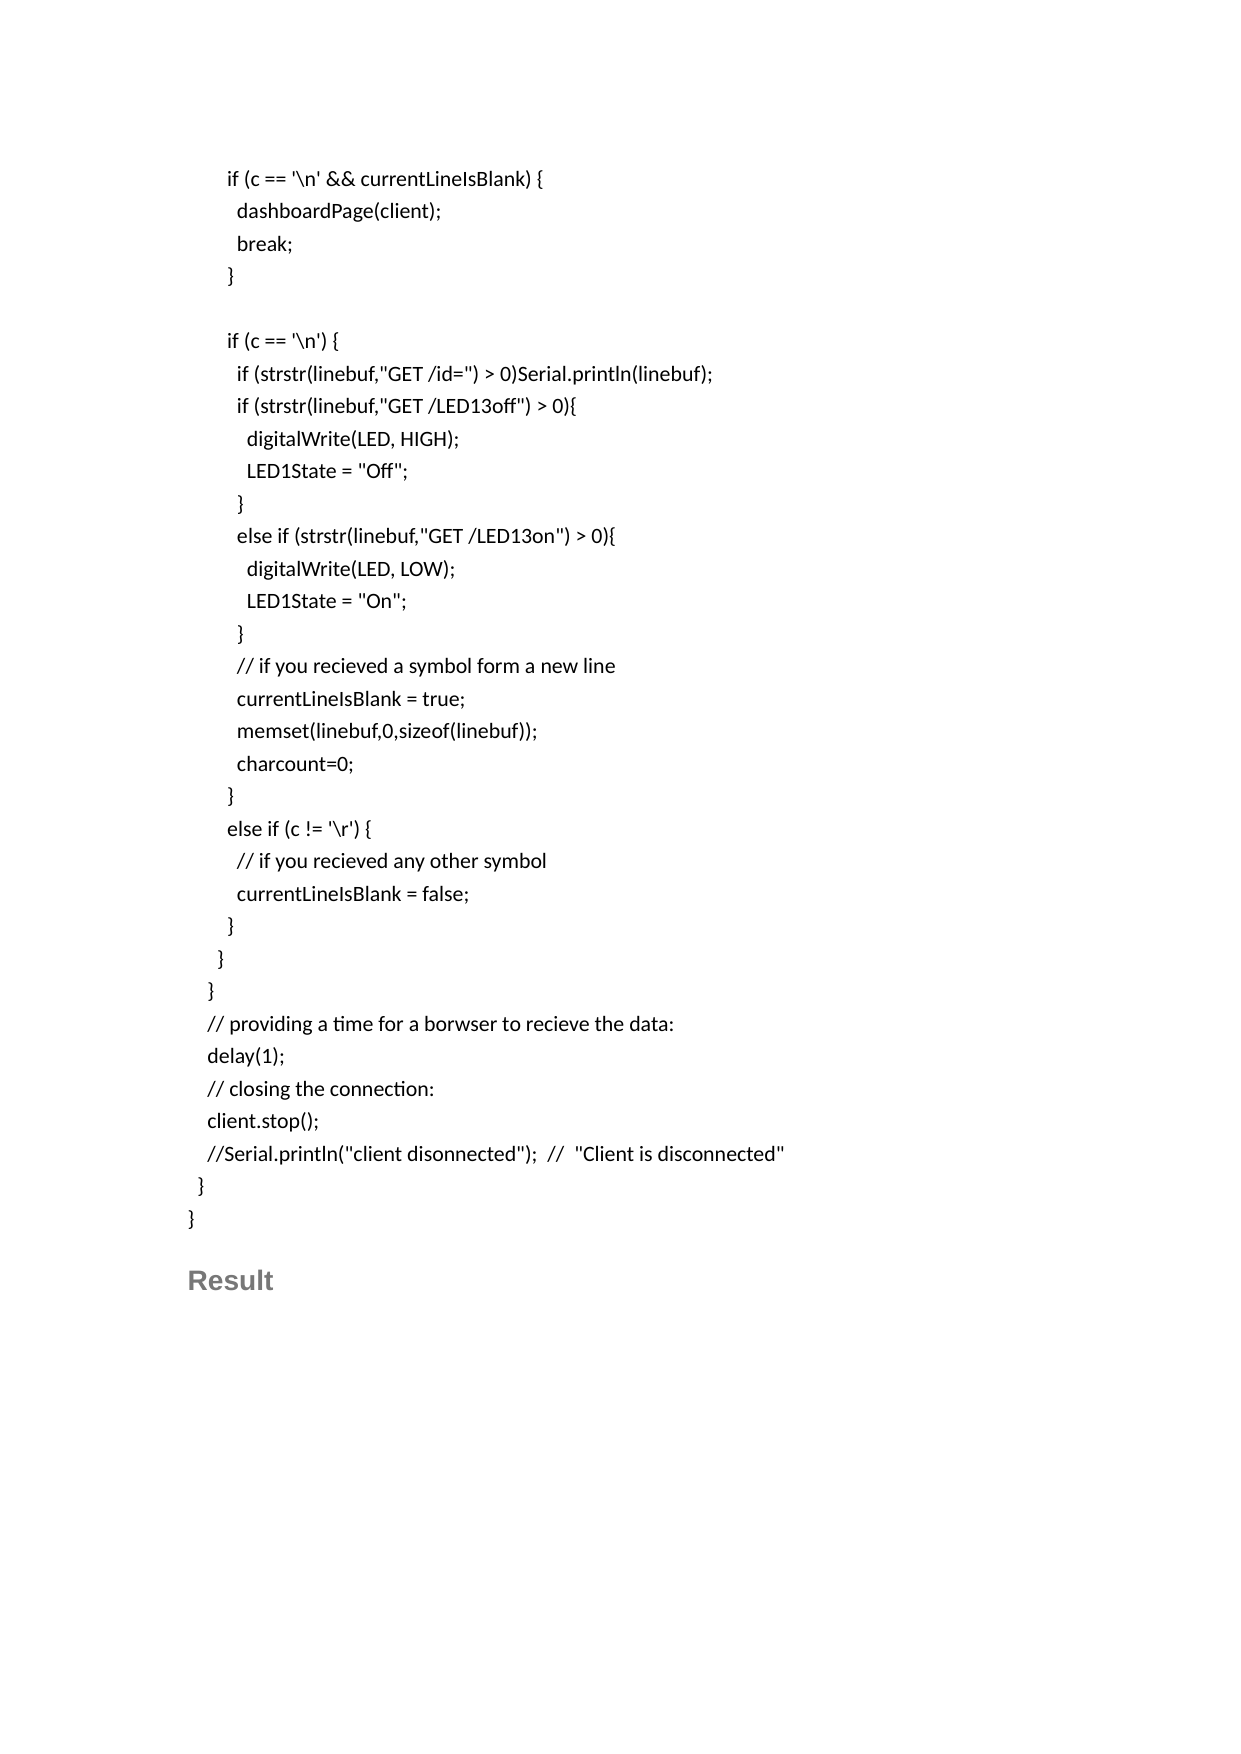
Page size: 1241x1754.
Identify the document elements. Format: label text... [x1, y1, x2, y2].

text // closing the connection: [187, 1072, 1053, 1104]
text else if (c != '\r') { [187, 812, 1053, 844]
text } [187, 259, 1053, 292]
text if (strstr(linebuf,"GET /id=") > 0)Serial.println(linebuf); [187, 357, 1053, 389]
text } [187, 487, 1053, 519]
text if (c == '\n') { [187, 324, 1053, 357]
text currentLineIsBlank = false; [187, 877, 1053, 909]
text break; [187, 227, 1053, 259]
text } [187, 942, 1053, 974]
text } [187, 1202, 1053, 1234]
text if (c == '\n' && currentLineIsBlank) { [187, 162, 1053, 194]
text charcount=0; [187, 747, 1053, 779]
text client.stop(); [187, 1104, 1053, 1137]
text // if you recieved any other symbol [187, 844, 1053, 877]
text //Serial.println("client disonnected"); // "Client is disconnected" [187, 1137, 1053, 1169]
text } [187, 909, 1053, 942]
text memset(linebuf,0,sizeof(linebuf)); [187, 714, 1053, 747]
text // providing a time for a borwser to recieve the data: [187, 1007, 1053, 1039]
text else if (strstr(linebuf,"GET /LED13on") > 0){ [187, 519, 1053, 552]
text LED1State = "On"; [187, 584, 1053, 617]
text } [187, 974, 1053, 1007]
text dashboardPage(client); [187, 194, 1053, 227]
subtitle Result [187, 1264, 1053, 1296]
text } [187, 779, 1053, 812]
text digitalWrite(LED, HIGH); [187, 422, 1053, 454]
text // if you recieved a symbol form a new line [187, 649, 1053, 682]
text if (strstr(linebuf,"GET /LED13off") > 0){ [187, 389, 1053, 422]
text } [187, 617, 1053, 649]
text } [187, 1169, 1053, 1202]
text digitalWrite(LED, LOW); [187, 552, 1053, 584]
text delay(1); [187, 1039, 1053, 1072]
text LED1State = "Off"; [187, 454, 1053, 487]
text currentLineIsBlank = true; [187, 682, 1053, 714]
